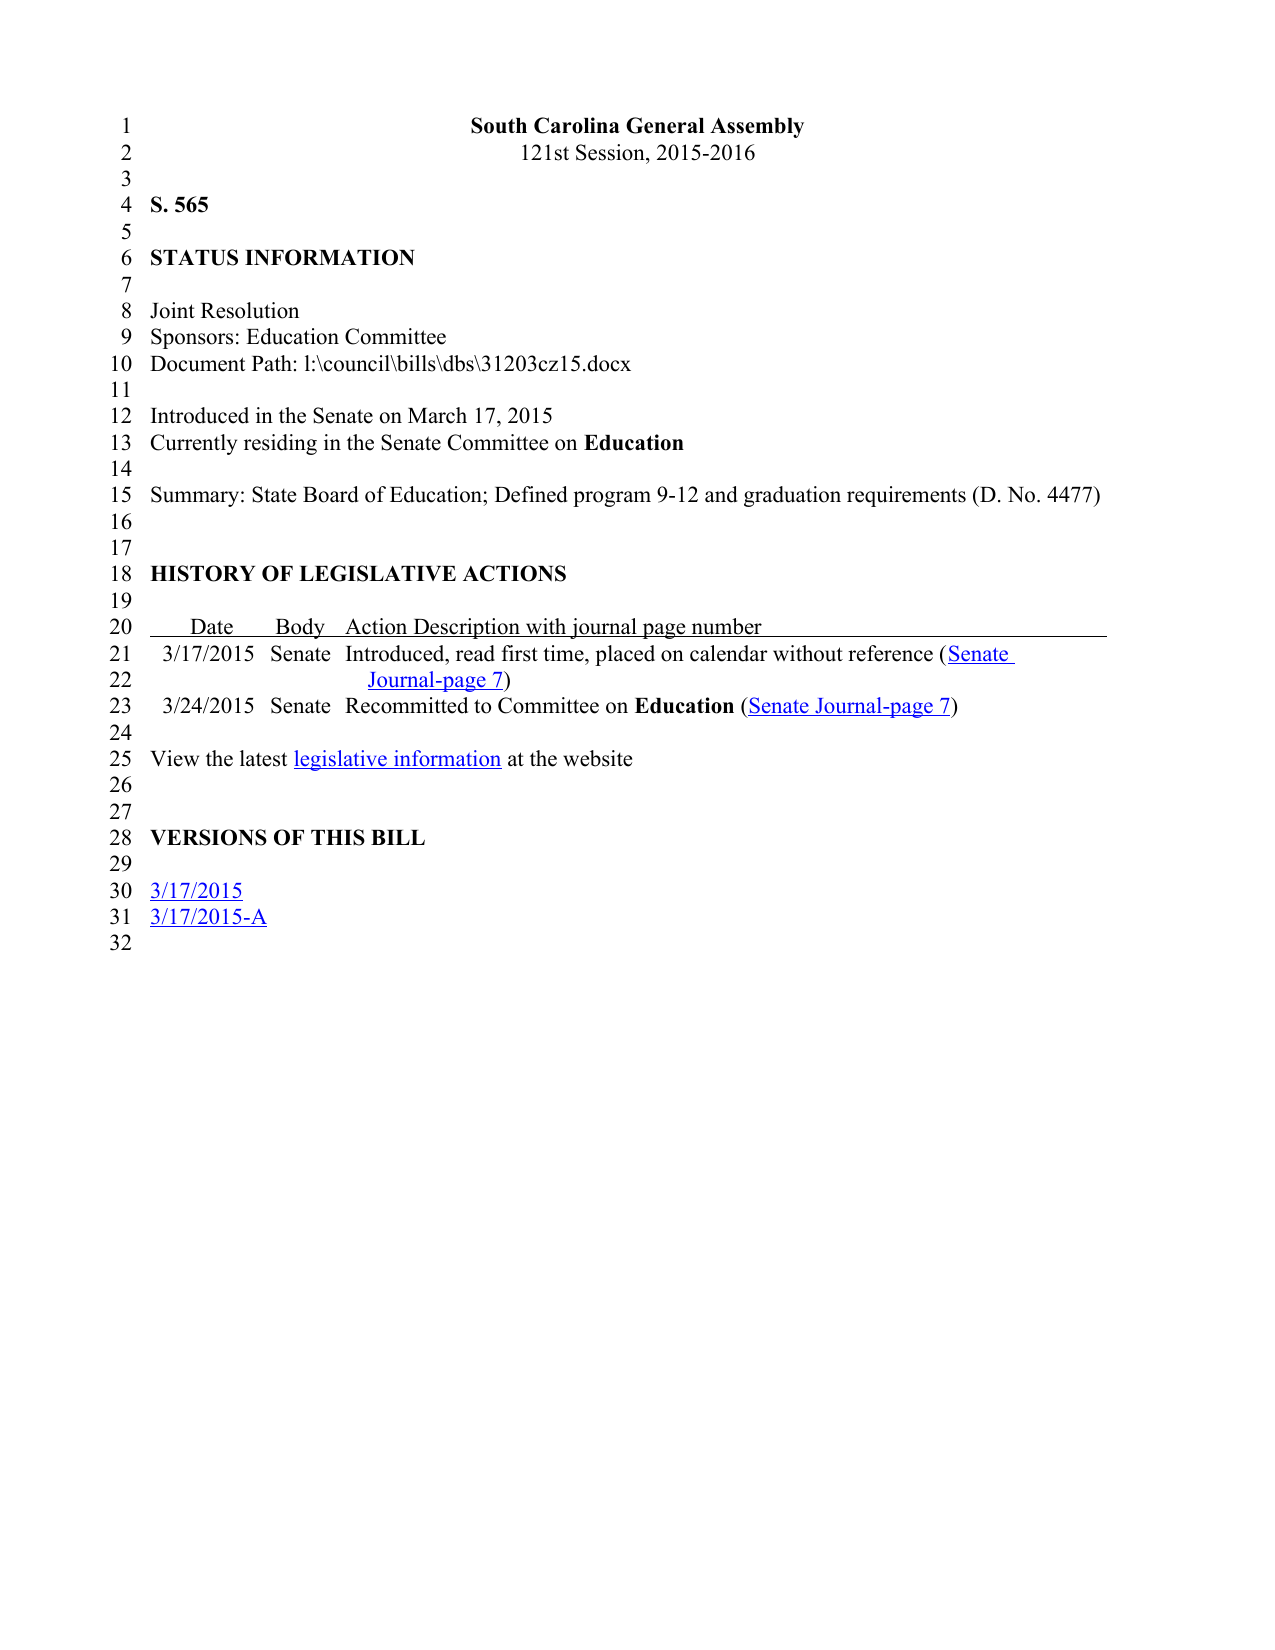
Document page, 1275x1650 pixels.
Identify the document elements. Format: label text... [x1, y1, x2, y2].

text 121st Session, 2015-2016 [150, 139, 1125, 165]
text 3/17/2015 [150, 877, 1125, 903]
text Document Path: l:\council\bills\dbs\31203cz15.docx [150, 350, 1125, 376]
text Date Body Action Description with journal page number [150, 613, 1125, 639]
text 3/17/2015 Senate Introduced, read first time, placed on calendar without reference (Senate Journal-page 7) [150, 639, 1125, 692]
text 3/24/2015 Senate Recommitted to Committee on Education (Senate Journal-page 7) [150, 692, 1125, 719]
text Currently residing in the Senate Committee on Education [150, 429, 1125, 455]
text HISTORY OF LEGISLATIVE ACTIONS [150, 561, 1125, 587]
text S. 565 [150, 192, 1125, 218]
text South Carolina General Assembly [150, 112, 1125, 139]
text Joint Resolution [150, 297, 1125, 323]
text Sponsors: Education Committee [150, 323, 1125, 350]
text Introduced in the Senate on March 17, 2015 [150, 402, 1125, 429]
text STATUS INFORMATION [150, 244, 1125, 271]
text Summary: State Board of Education; Defined program 9-12 and graduation requirements (D. No. 4477) [150, 481, 1125, 508]
text 3/17/2015-A [150, 903, 1125, 929]
text VERSIONS OF THIS BILL [150, 824, 1125, 850]
text View the latest legislative information at the website [150, 745, 1125, 771]
